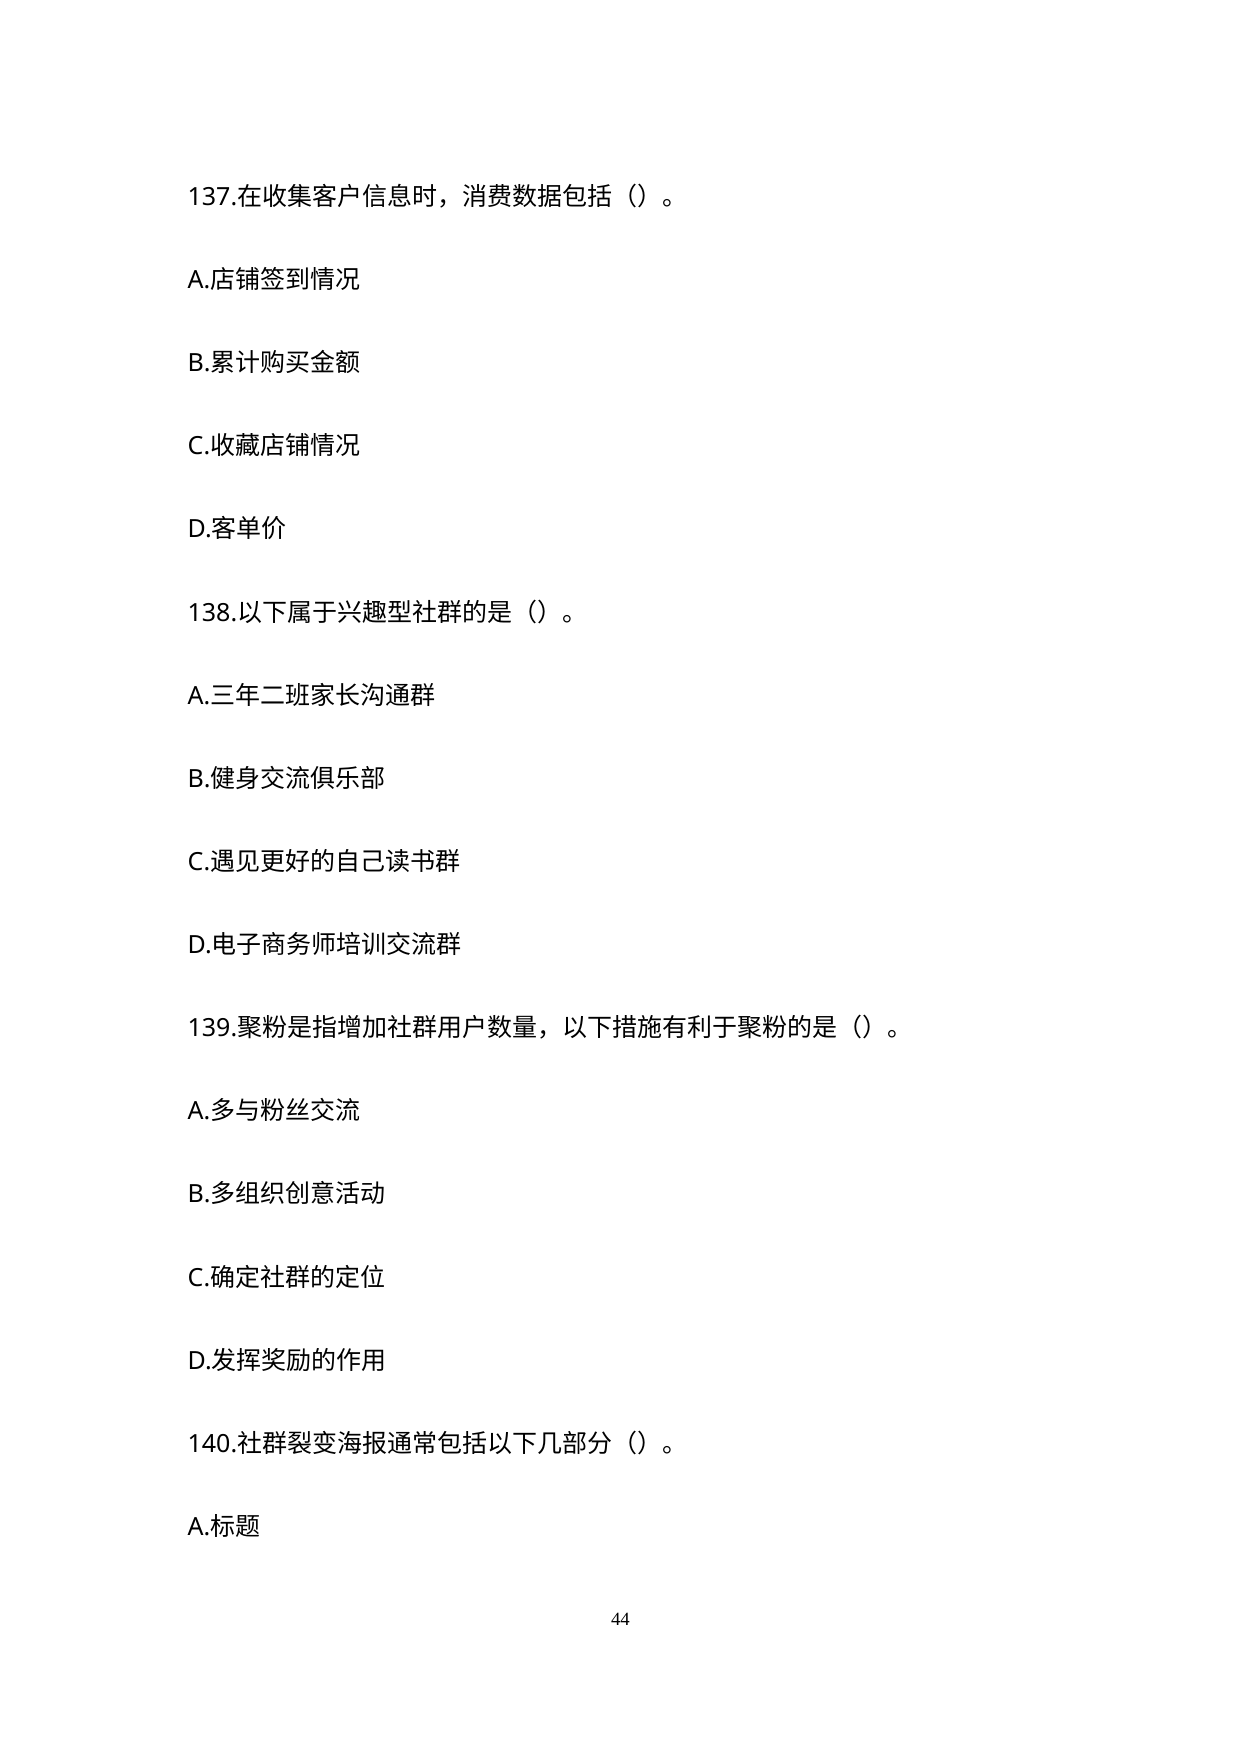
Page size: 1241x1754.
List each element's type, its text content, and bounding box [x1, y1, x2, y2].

text D.电子商务师培训交流群 [187, 910, 1053, 975]
text C.收藏店铺情况 [187, 411, 1053, 476]
text C.遇见更好的自己读书群 [187, 827, 1053, 892]
text A.三年二班家长沟通群 [187, 661, 1053, 726]
text B.累计购买金额 [187, 328, 1053, 393]
text B.多组织创意活动 [187, 1159, 1053, 1224]
text 140.社群裂变海报通常包括以下几部分（）。 [187, 1409, 1053, 1474]
text 138.以下属于兴趣型社群的是（）。 [187, 578, 1053, 643]
text C.确定社群的定位 [187, 1243, 1053, 1308]
text B.健身交流俱乐部 [187, 744, 1053, 809]
text D.客单价 [187, 494, 1053, 559]
text 139.聚粉是指增加社群用户数量，以下措施有利于聚粉的是（）。 [187, 993, 1053, 1058]
text D.发挥奖励的作用 [187, 1326, 1053, 1391]
text A.店铺签到情况 [187, 245, 1053, 310]
text A.标题 [187, 1492, 1053, 1557]
text 137.在收集客户信息时，消费数据包括（）。 [187, 162, 1053, 227]
text A.多与粉丝交流 [187, 1076, 1053, 1141]
